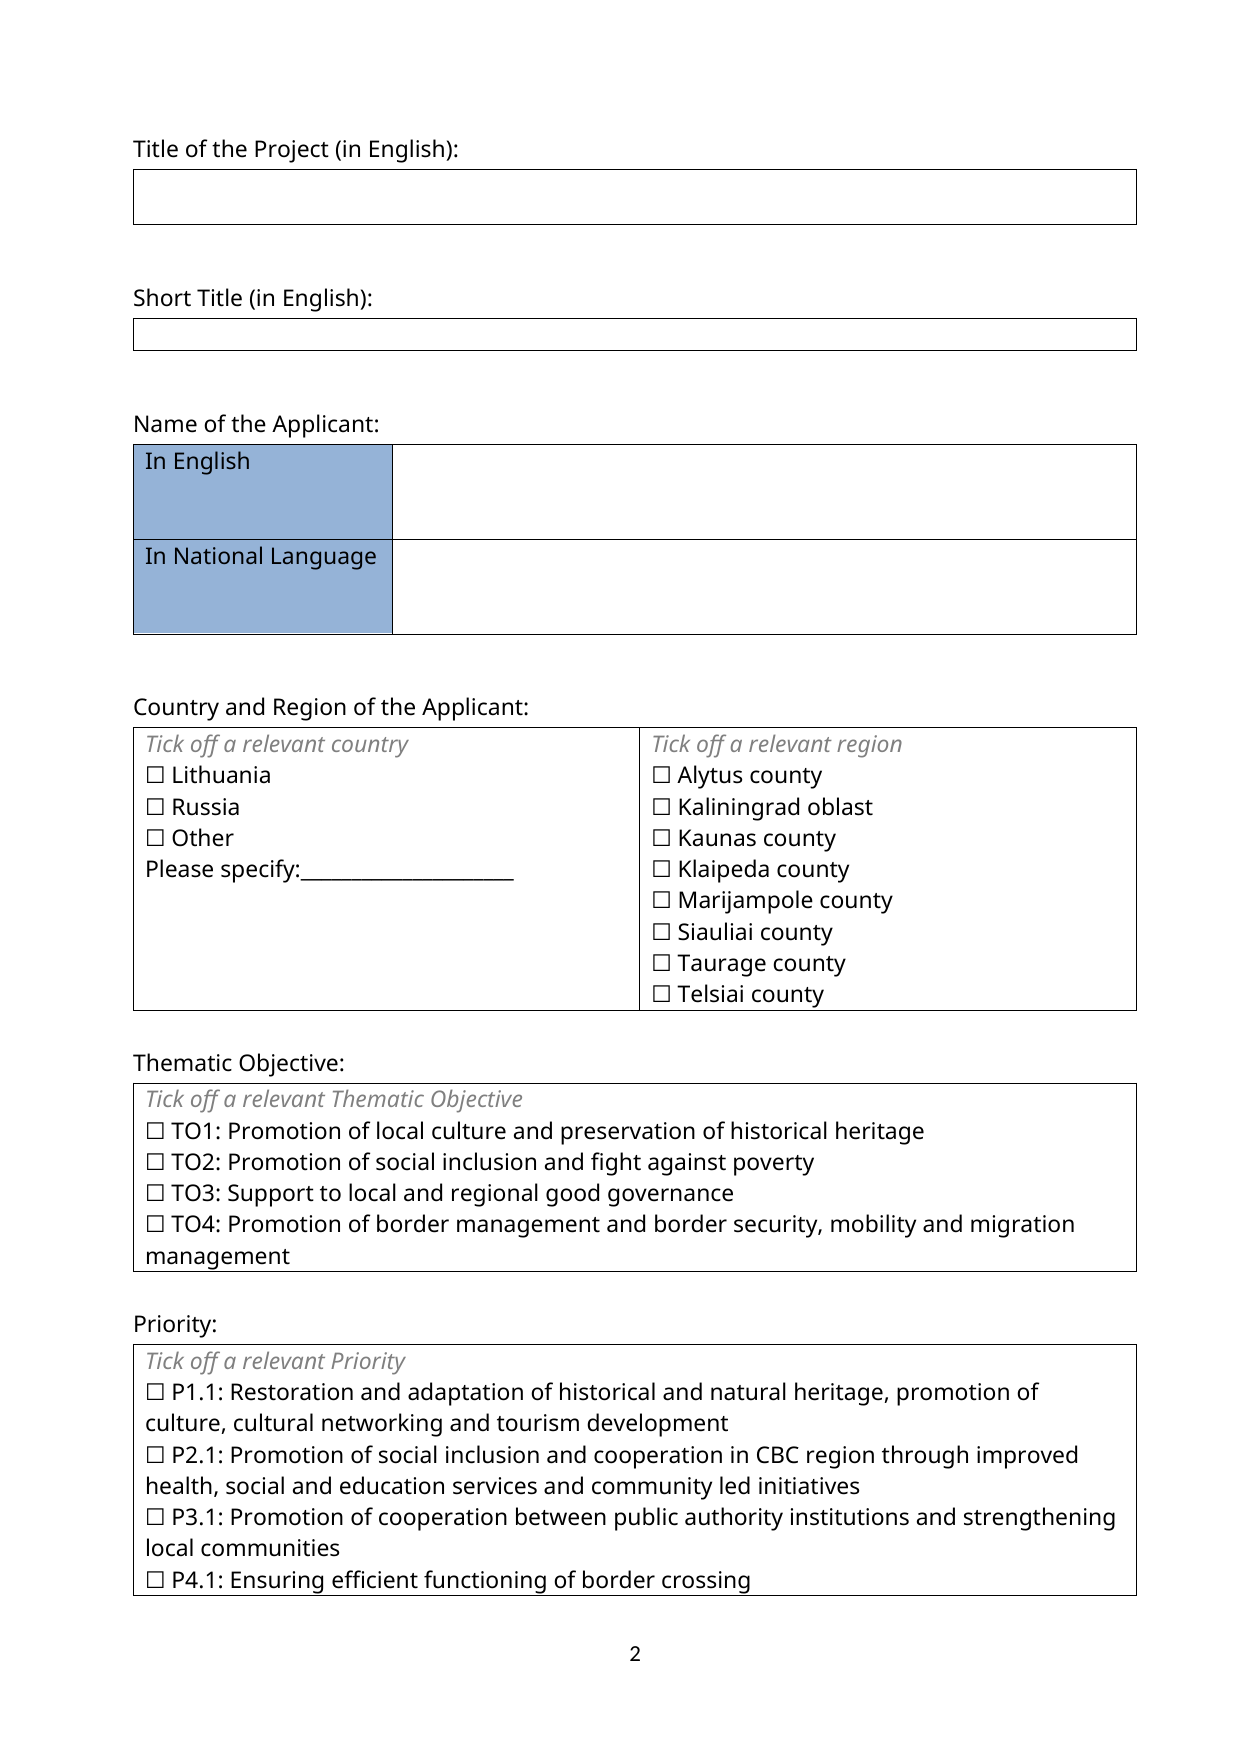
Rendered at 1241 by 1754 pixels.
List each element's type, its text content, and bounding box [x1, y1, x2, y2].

text Thematic Objective: [133, 1046, 1137, 1078]
table_header Tick off a relevant Priority P1.1: Restoration and adaptation of historical and natural heritage, promotion of culture, cultural networking and tourism development P2.1: Promotion of social inclusion and cooperation in CBC region through improved health, social and education services and community led initiatives P3.1: Promotion of cooperation between public authority institutions and strengthening local communities P4.1: Ensuring efficient functioning of border crossing [134, 1345, 1136, 1595]
table_header [134, 319, 1136, 350]
table_cell [393, 540, 1136, 633]
table_header Tick off a relevant country Lithuania Russia Other Please specify:_____________________ [134, 728, 639, 1009]
text Name of the Applicant: [133, 408, 1137, 439]
text Country and Region of the Applicant: [133, 691, 1137, 722]
table_header Tick off a relevant Thematic Objective TO1: Promotion of local culture and preservation of historical heritage TO2: Promotion of social inclusion and fight against poverty TO3: Support to local and regional good governance TO4: Promotion of border management and border security, mobility and migration management [134, 1084, 1136, 1271]
table_header Tick off a relevant region Alytus county Kaliningrad oblast Kaunas county Klaipeda county Marijampole county Siauliai county Taurage county Telsiai county [640, 728, 1136, 1009]
table_header In English [134, 445, 392, 539]
table_cell In National Language [134, 540, 392, 633]
table_header [393, 445, 1136, 539]
text Priority: [133, 1308, 1137, 1339]
table_header [134, 170, 1136, 224]
text Title of the Project (in English): [133, 133, 1137, 164]
text Short Title (in English): [133, 282, 1137, 313]
